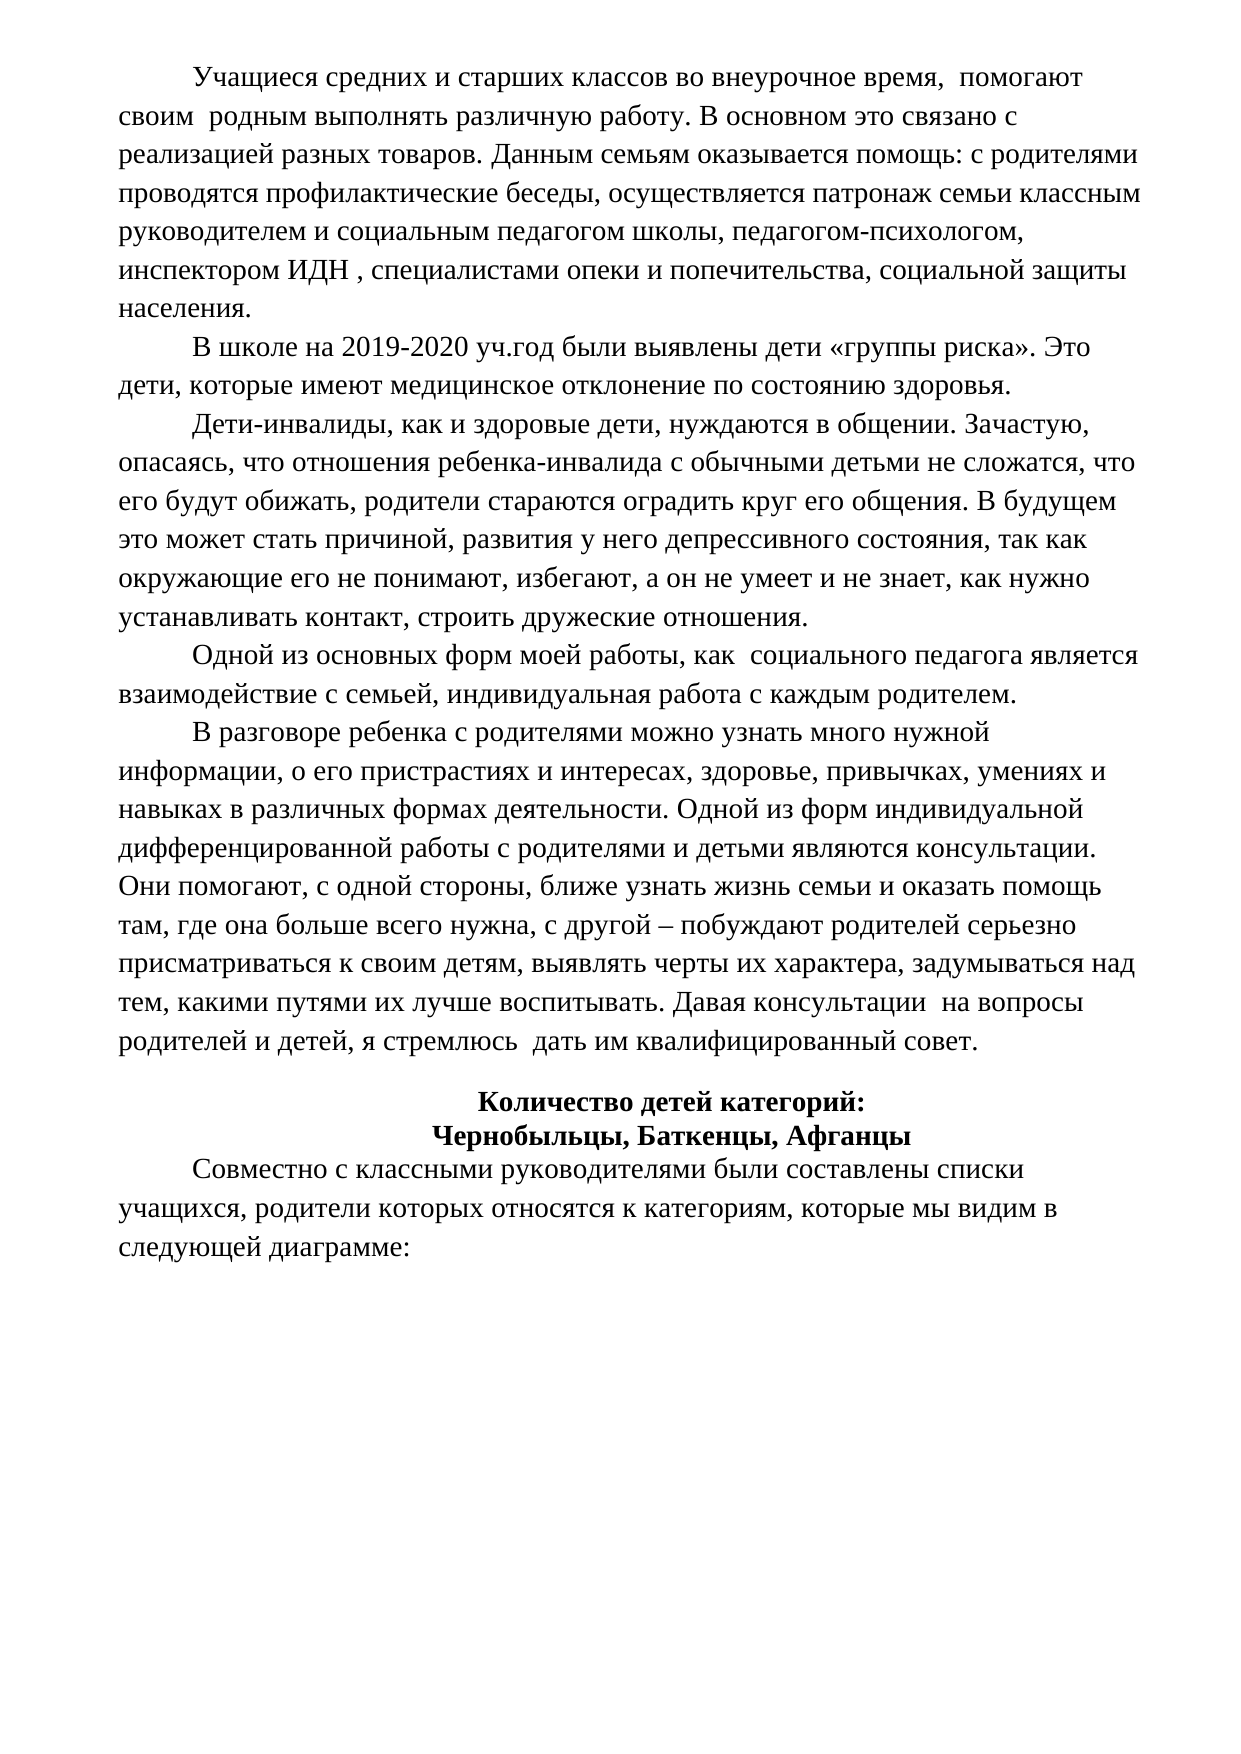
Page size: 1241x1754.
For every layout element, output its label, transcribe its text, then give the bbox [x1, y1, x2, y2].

text В разговоре ребенка с родителями можно узнать много нужной информации, о его пристрастиях и интересах, здоровье, привычках, умениях и навыках в различных формах деятельности. Одной из форм индивидуальной дифференцированной работы с родителями и детьми являются консультации. Они помогают, с одной стороны, ближе узнать жизнь семьи и оказать помощь там, где она больше всего нужна, с другой – побуждают родителей серьезно присматриваться к своим детям, выявлять черты их характера, задумываться над тем, какими путями их лучше воспитывать. Давая консультации на вопросы родителей и детей, я стремлюсь дать им квалифицированный совет. [118, 714, 1152, 1056]
text Дети-инвалиды, как и здоровые дети, нуждаются в общении. Зачастую, опасаясь, что отношения ребенка-инвалида с обычными детьми не сложатся, что его будут обижать, родители стараются оградить круг его общения. В будущем это может стать причиной, развития у него депрессивного состояния, так как окружающие его не понимают, избегают, а он не умеет и не знает, как нужно устанавливать контакт, строить дружеские отношения. [118, 406, 1152, 632]
text Совместно с классными руководителями были составлены списки учащихся, родители которых относятся к категориям, которые мы видим в следующей диаграмме: [118, 1152, 1152, 1262]
text Чернобыльцы, Баткенцы, Афганцы [118, 1118, 1152, 1152]
text Учащиеся средних и старших классов во внеурочное время, помогают своим родным выполнять различную работу. В основном это связано с реализацией разных товаров. Данным семьям оказывается помощь: с родителями проводятся профилактические беседы, осуществляется патронаж семьи классным руководителем и социальным педагогом школы, педагогом-психологом, инспектором ИДН , специалистами опеки и попечительства, социальной защиты населения. [118, 59, 1152, 324]
text В школе на 2019-2020 уч.год были выявлены дети «группы риска». Это дети, которые имеют медицинское отклонение по состоянию здоровья. [118, 329, 1152, 401]
text Количество детей категорий: [118, 1084, 1152, 1118]
text Одной из основных форм моей работы, как социального педагога является взаимодействие с семьей, индивидуальная работа с каждым родителем. [118, 637, 1152, 709]
